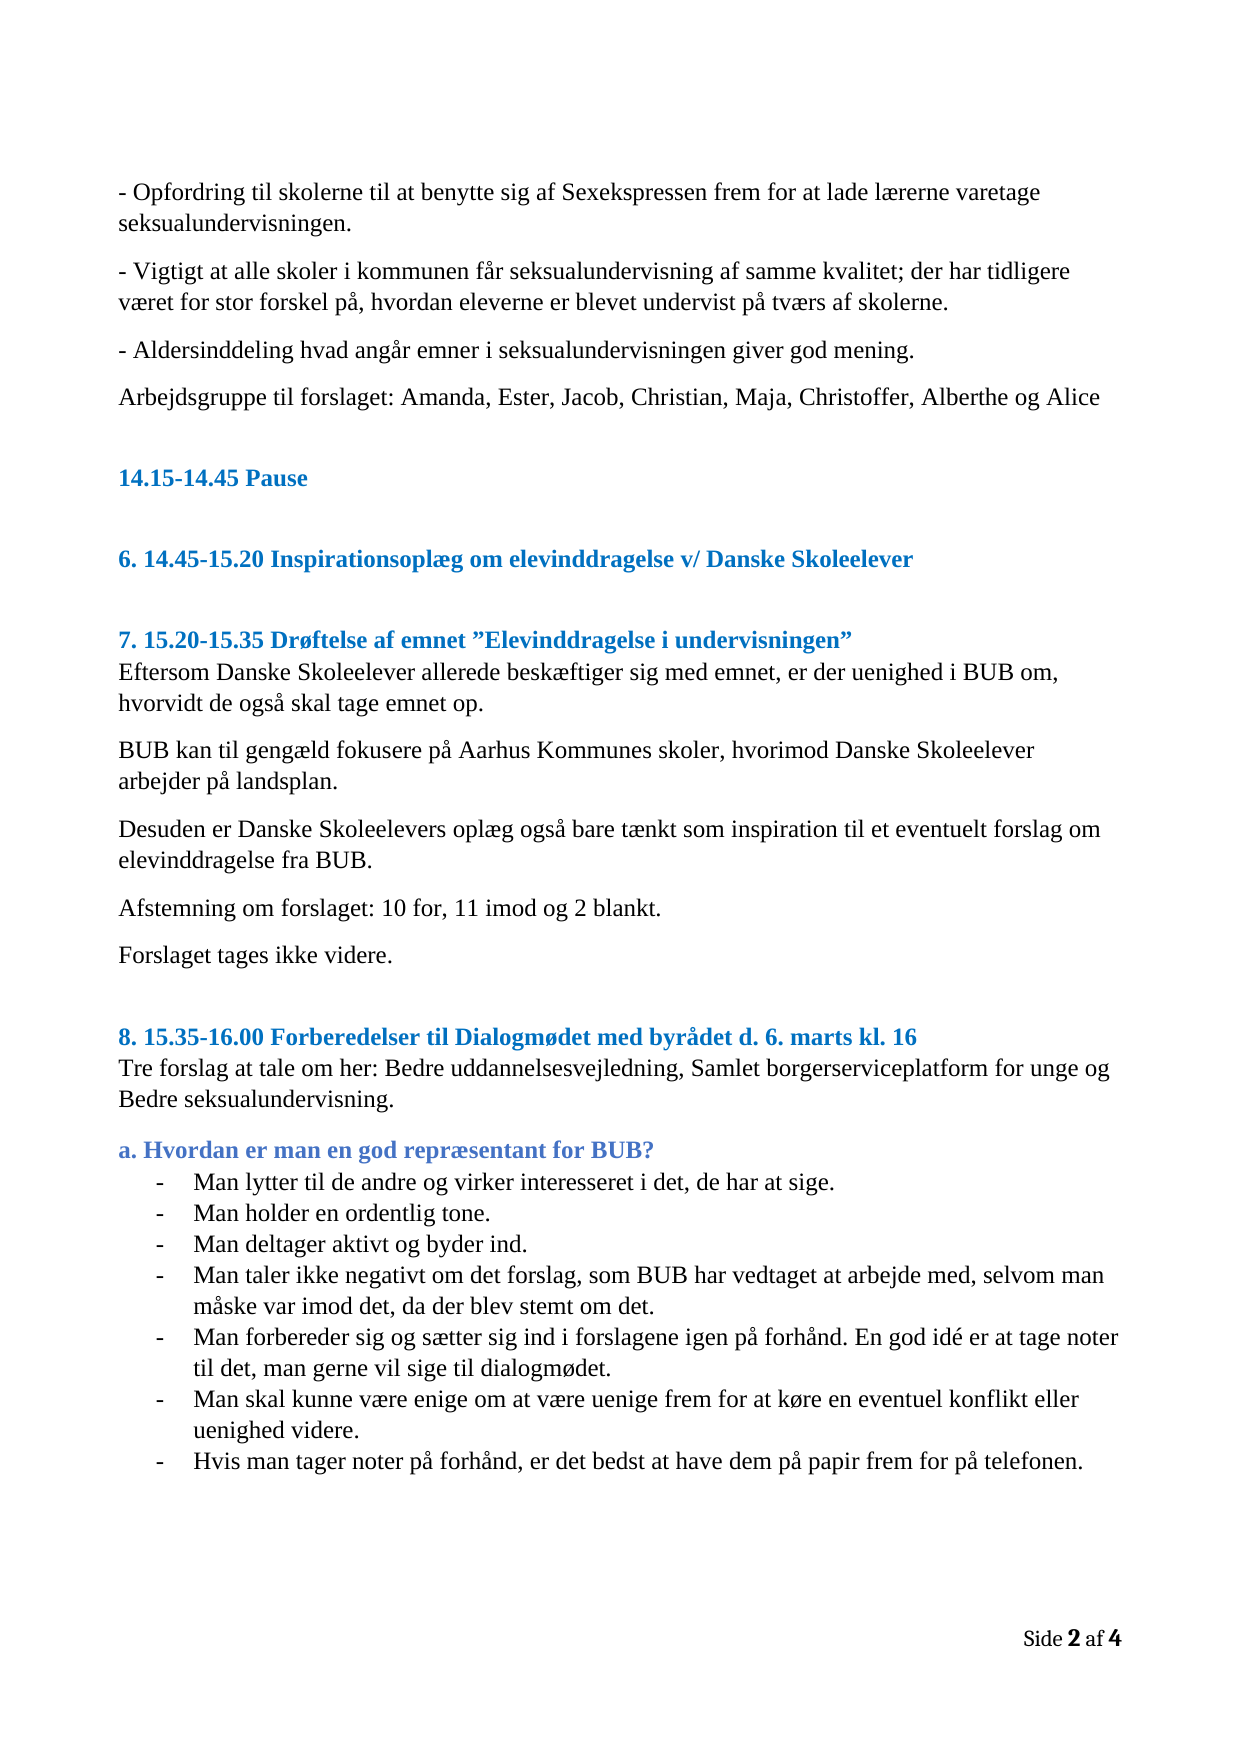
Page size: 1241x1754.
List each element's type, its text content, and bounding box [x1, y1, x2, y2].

text Tre forslag at tale om her: Bedre uddannelsesvejledning, Samlet borgerserviceplatform for unge og Bedre seksualundervisning. [118, 1053, 1122, 1112]
text Arbejdsgruppe til forslaget: Amanda, Ester, Jacob, Christian, Maja, Christoffer, Alberthe og Alice [118, 382, 1122, 411]
text BUB kan til gengæld fokusere på Aarhus Kommunes skoler, hvorimod Danske Skoleelever arbejder på landsplan. [118, 735, 1122, 795]
list Hvis man tager noter på forhånd, er det bedst at have dem på papir frem for på telefonen. [156, 1446, 1122, 1475]
text Afstemning om forslaget: 10 for, 11 imod og 2 blankt. [118, 893, 1122, 922]
text Desuden er Danske Skoleelevers oplæg også bare tænkt som inspiration til et eventuelt forslag om elevinddragelse fra BUB. [118, 814, 1122, 874]
subtitle 8. 15.35-16.00 Forberedelser til Dialogmødet med byrådet d. 6. marts kl. 16 [118, 1022, 1122, 1050]
list Man skal kunne være enige om at være uenige frem for at køre en eventuel konflikt eller uenighed videre. [156, 1384, 1122, 1444]
list Man deltager aktivt og byder ind. [156, 1229, 1122, 1257]
list Man holder en ordentlig tone. [156, 1198, 1122, 1226]
subtitle 6. 14.45-15.20 Inspirationsoplæg om elevinddragelse v/ Danske Skoleelever [118, 544, 1122, 573]
text Eftersom Danske Skoleelever allerede beskæftiger sig med emnet, er der uenighed i BUB om, hvorvidt de også skal tage emnet op. [118, 657, 1122, 716]
subtitle a. Hvordan er man en god repræsentant for BUB? [118, 1136, 1122, 1164]
text - Aldersinddeling hvad angår emner i seksualundervisningen giver god mening. [118, 335, 1122, 363]
text Forslaget tages ikke videre. [118, 941, 1122, 969]
subtitle 14.15-14.45 Pause [118, 463, 1122, 492]
list Man forbereder sig og sætter sig ind i forslagene igen på forhånd. En god idé er at tage noter til det, man gerne vil sige til dialogmødet. [156, 1322, 1122, 1382]
list Man lytter til de andre og virker interesseret i det, de har at sige. [156, 1167, 1122, 1195]
list Man taler ikke negativt om det forslag, som BUB har vedtaget at arbejde med, selvom man måske var imod det, da der blev stemt om det. [156, 1260, 1122, 1319]
text - Opfordring til skolerne til at benytte sig af Sexekspressen frem for at lade lærerne varetage seksualundervisningen. [118, 177, 1122, 237]
subtitle 7. 15.20-15.35 Drøftelse af emnet ”Elevinddragelse i undervisningen” [118, 626, 1122, 654]
text - Vigtigt at alle skoler i kommunen får seksualundervisning af samme kvalitet; der har tidligere været for stor forskel på, hvordan eleverne er blevet undervist på tværs af skolerne. [118, 256, 1122, 316]
